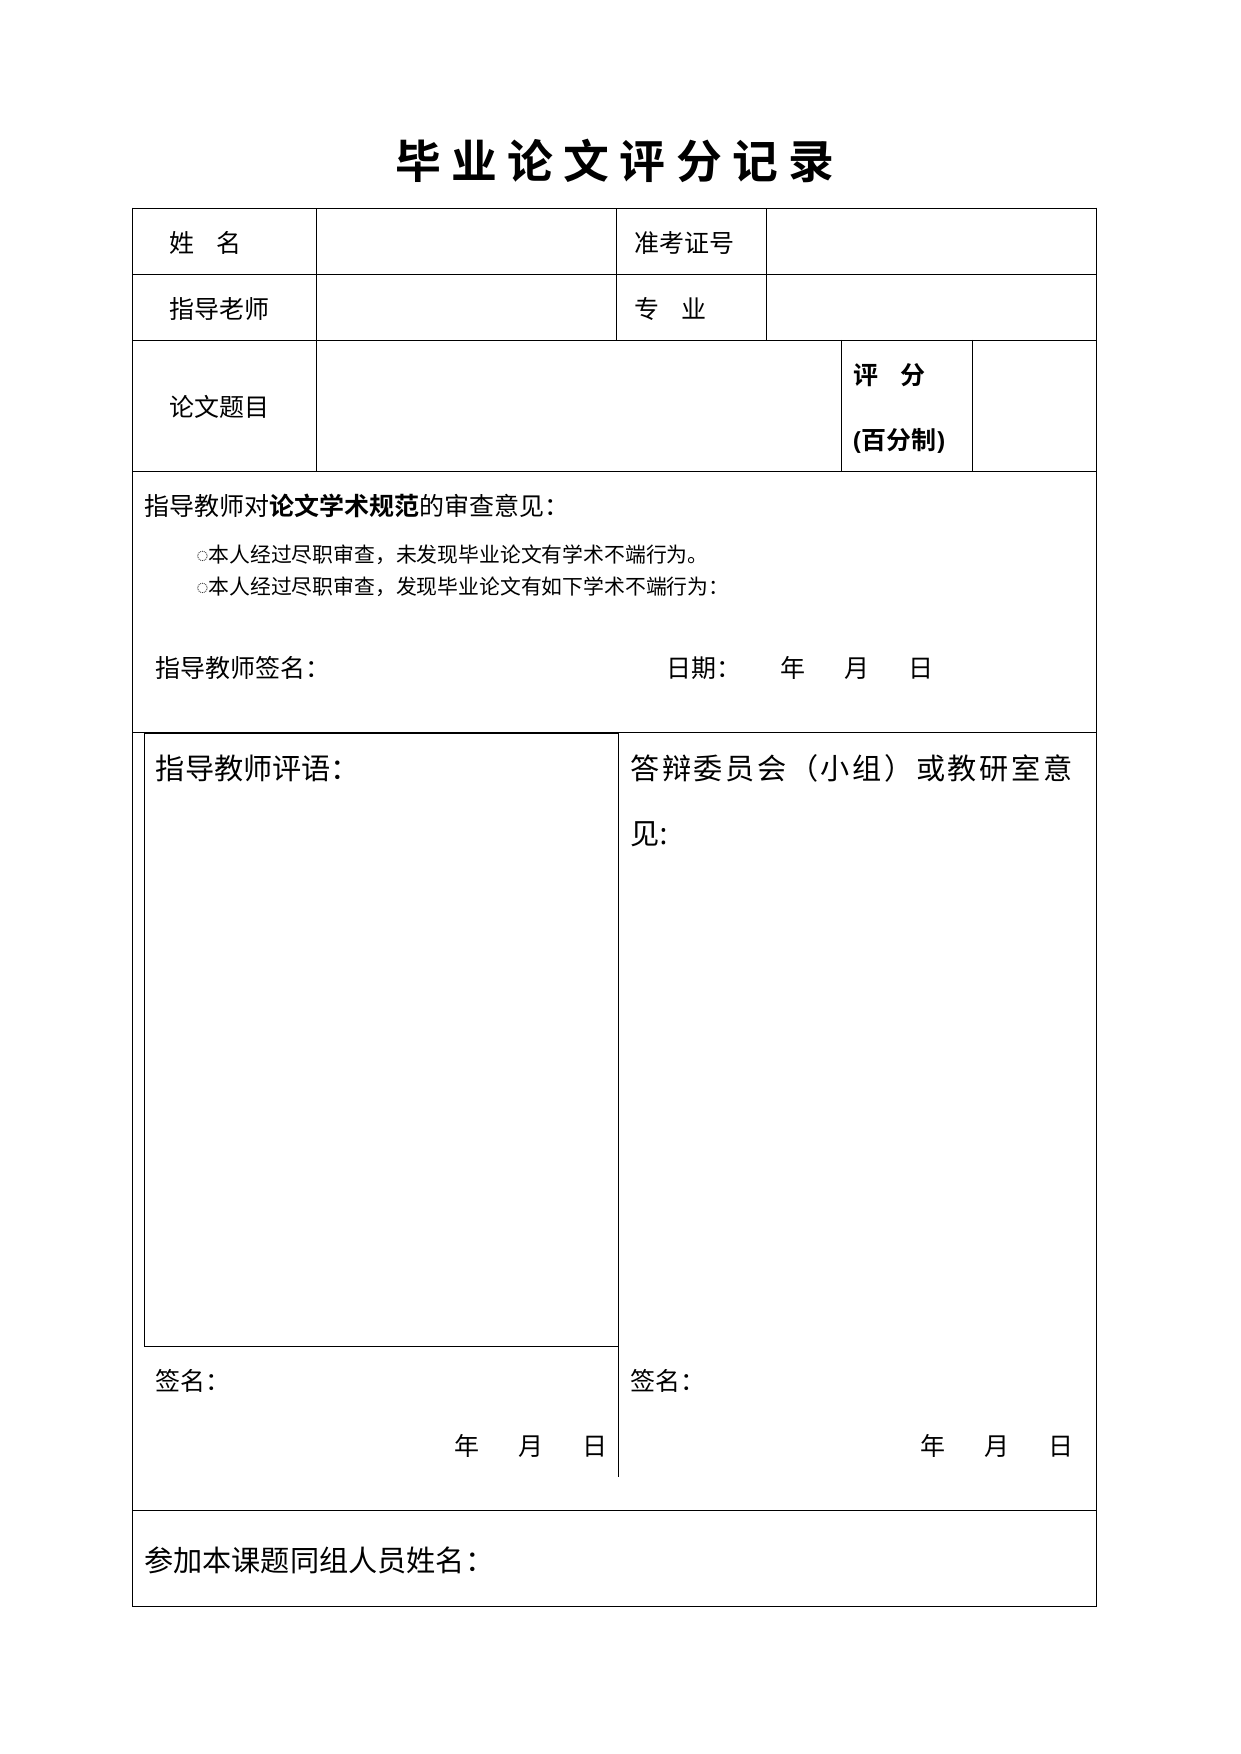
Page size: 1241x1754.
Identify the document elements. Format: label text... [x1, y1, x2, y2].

table_cell [973, 341, 1096, 471]
table_cell 论文题目 [133, 341, 316, 471]
table_cell 指导教师对论文学术规范的审查意见： 󠄀本人经过尽职审查，未发现毕业论文有学术不端行为。 󠄀本人经过尽职审查，发现毕业论文有如下学术不端行为： [133, 472, 1096, 732]
table_cell 专 业 [617, 275, 766, 340]
table_header 姓 名 [133, 209, 316, 274]
table_cell 参加本课题同组人员姓名： [133, 1511, 1096, 1606]
table_cell [317, 341, 841, 471]
table_cell [317, 275, 616, 340]
table_header [767, 209, 1096, 274]
table_cell [133, 733, 1096, 1510]
table_header [317, 209, 616, 274]
table_cell 指导老师 [133, 275, 316, 340]
table_cell 评 分 (百分制) [842, 341, 972, 471]
table_header 准考证号 [617, 209, 766, 274]
text 毕 业 论 文 评 分 记 录 [167, 110, 1062, 208]
table_cell [767, 275, 1096, 340]
